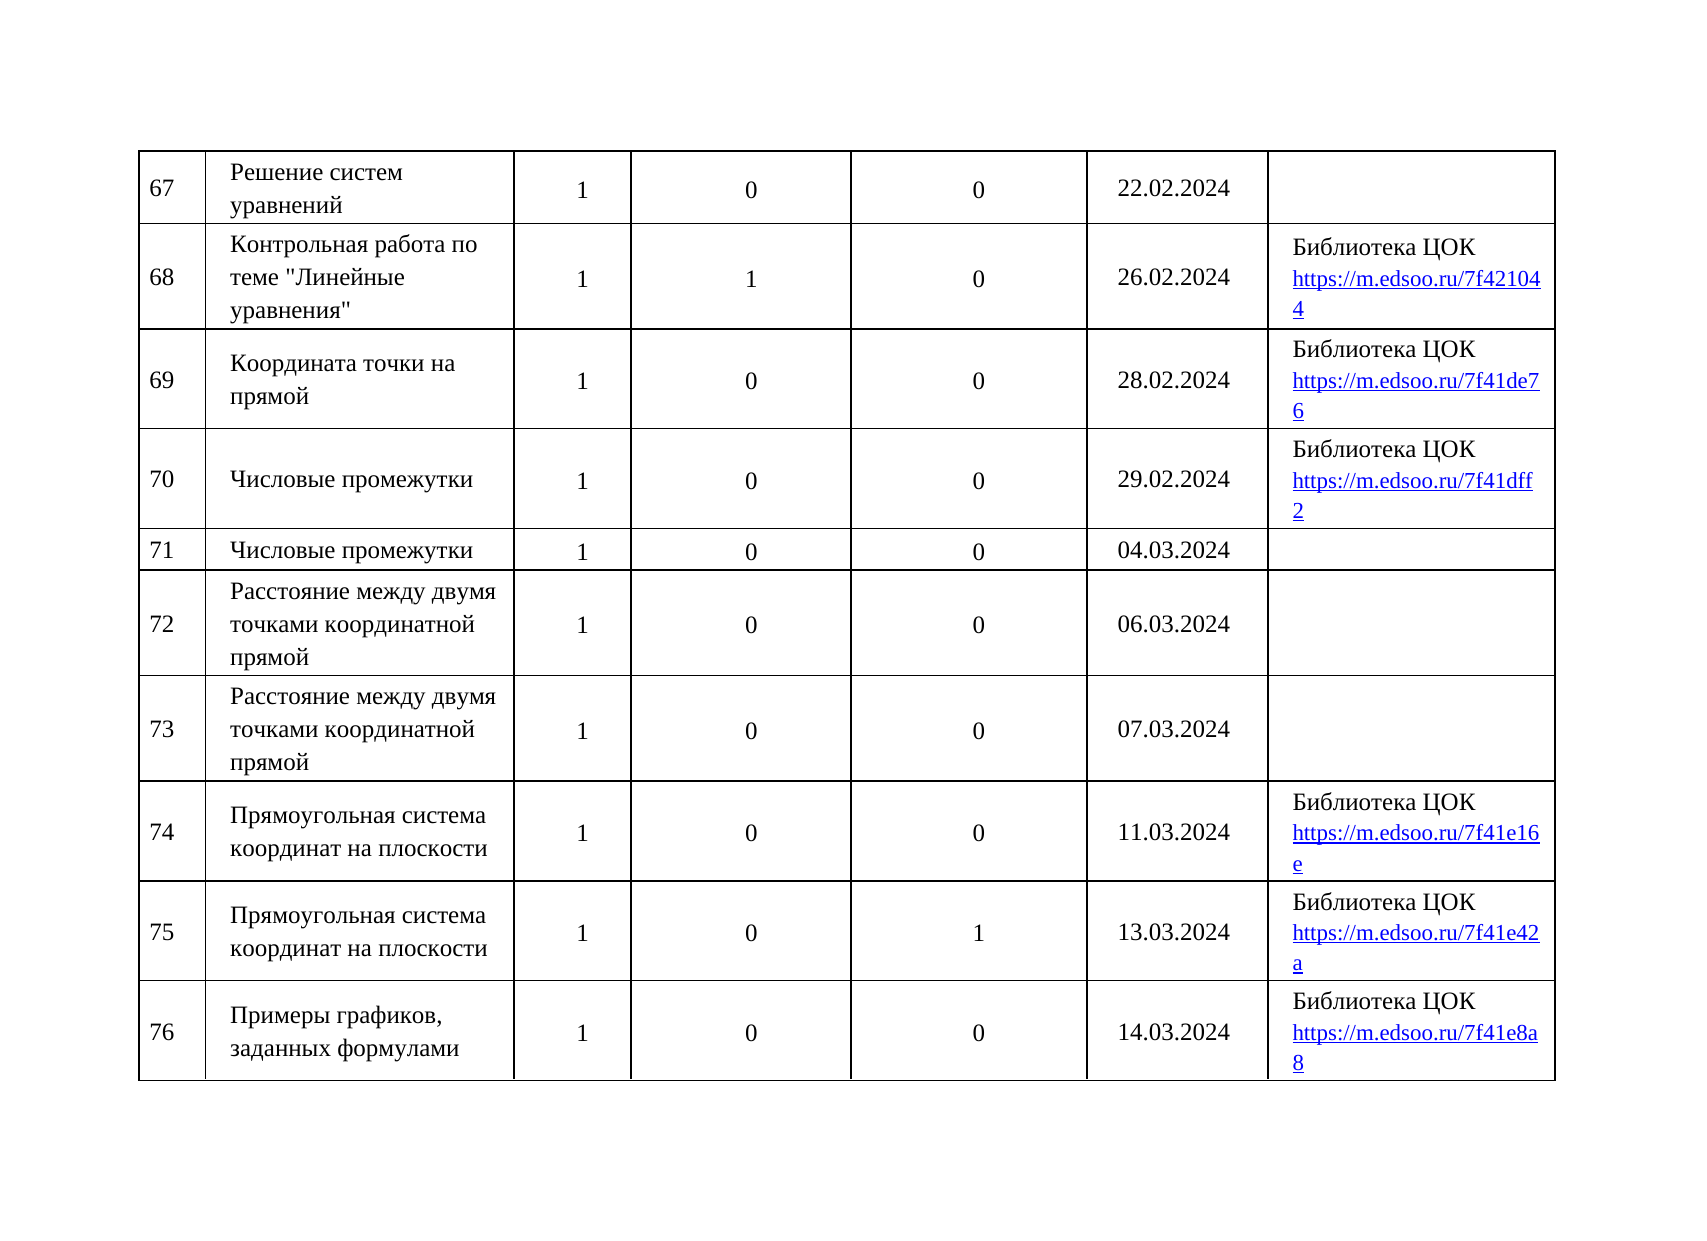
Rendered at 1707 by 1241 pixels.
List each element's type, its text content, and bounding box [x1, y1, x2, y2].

table_cell Расстояние между двумя точками координатной прямой [206, 676, 513, 780]
table_cell 70 [140, 429, 205, 527]
table_cell 28.02.2024 [1088, 330, 1267, 428]
table_cell 0 [852, 676, 1086, 780]
table_cell [1269, 529, 1554, 569]
table_cell 0 [852, 152, 1086, 222]
table_cell 1 [515, 882, 630, 980]
table_cell 22.02.2024 [1088, 152, 1267, 222]
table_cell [206, 981, 513, 1079]
table_cell 68 [140, 224, 205, 328]
table_cell 1 [515, 571, 630, 675]
table_cell 75 [140, 882, 205, 980]
table_cell 71 [140, 529, 205, 569]
table_cell 76 [140, 981, 205, 1079]
table_cell 0 [852, 330, 1086, 428]
table_cell 0 [632, 676, 850, 780]
table_cell Библиотека ЦОК https://m.edsoo.ru/7f41e16e [1269, 782, 1554, 880]
table_cell [1269, 571, 1554, 675]
table_cell 1 [515, 330, 630, 428]
table_cell 1 [515, 529, 630, 569]
table_cell 0 [852, 571, 1086, 675]
table_cell 0 [632, 529, 850, 569]
table_cell 1 [852, 882, 1086, 980]
table_cell 0 [852, 782, 1086, 880]
table_cell [1269, 676, 1554, 780]
table_cell 1 [515, 224, 630, 328]
table_cell Контрольная работа по теме "Линейные уравнения" [206, 224, 513, 328]
table_cell Библиотека ЦОК https://m.edsoo.ru/7f421044 [1269, 224, 1554, 328]
table_cell 1 [515, 429, 630, 527]
table_cell 69 [140, 330, 205, 428]
table_cell 67 [140, 152, 205, 222]
table_cell 07.03.2024 [1088, 676, 1267, 780]
table_cell Координата точки на прямой [206, 330, 513, 428]
table_cell 1 [515, 676, 630, 780]
table_cell 06.03.2024 [1088, 571, 1267, 675]
table_cell 72 [140, 571, 205, 675]
table_cell 1 [515, 152, 630, 222]
table_cell Числовые промежутки [206, 429, 513, 527]
table_cell 13.03.2024 [1088, 882, 1267, 980]
table_cell 74 [140, 782, 205, 880]
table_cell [206, 152, 513, 222]
table_cell Библиотека ЦОК https://m.edsoo.ru/7f41de76 [1269, 330, 1554, 428]
table_cell Прямоугольная система координат на плоскости [206, 782, 513, 880]
table_cell 26.02.2024 [1088, 224, 1267, 328]
table_cell 0 [632, 981, 850, 1079]
table_cell 0 [852, 529, 1086, 569]
table_cell Числовые промежутки [206, 529, 513, 569]
table_cell 1 [515, 981, 630, 1079]
table_cell 0 [632, 882, 850, 980]
table_cell Прямоугольная система координат на плоскости [206, 882, 513, 980]
table_cell 0 [632, 571, 850, 675]
table_cell Библиотека ЦОК https://m.edsoo.ru/7f41dff2 [1269, 429, 1554, 527]
table_cell 0 [632, 782, 850, 880]
table_cell Библиотека ЦОК https://m.edsoo.ru/7f41e42a [1269, 882, 1554, 980]
table_cell 0 [632, 429, 850, 527]
table_cell 29.02.2024 [1088, 429, 1267, 527]
table_cell 0 [632, 330, 850, 428]
table_cell Библиотека ЦОК https://m.edsoo.ru/7f41e8a8 [1269, 981, 1554, 1079]
table_cell 14.03.2024 [1088, 981, 1267, 1079]
table_cell 1 [632, 224, 850, 328]
table_cell 0 [852, 429, 1086, 527]
table_cell 73 [140, 676, 205, 780]
table_cell 0 [852, 224, 1086, 328]
table_cell Расстояние между двумя точками координатной прямой [206, 571, 513, 675]
table_cell 11.03.2024 [1088, 782, 1267, 880]
table_cell 1 [515, 782, 630, 880]
table_cell 04.03.2024 [1088, 529, 1267, 569]
table_cell 0 [852, 981, 1086, 1079]
table_cell [1269, 152, 1554, 222]
table_cell 0 [632, 152, 850, 222]
